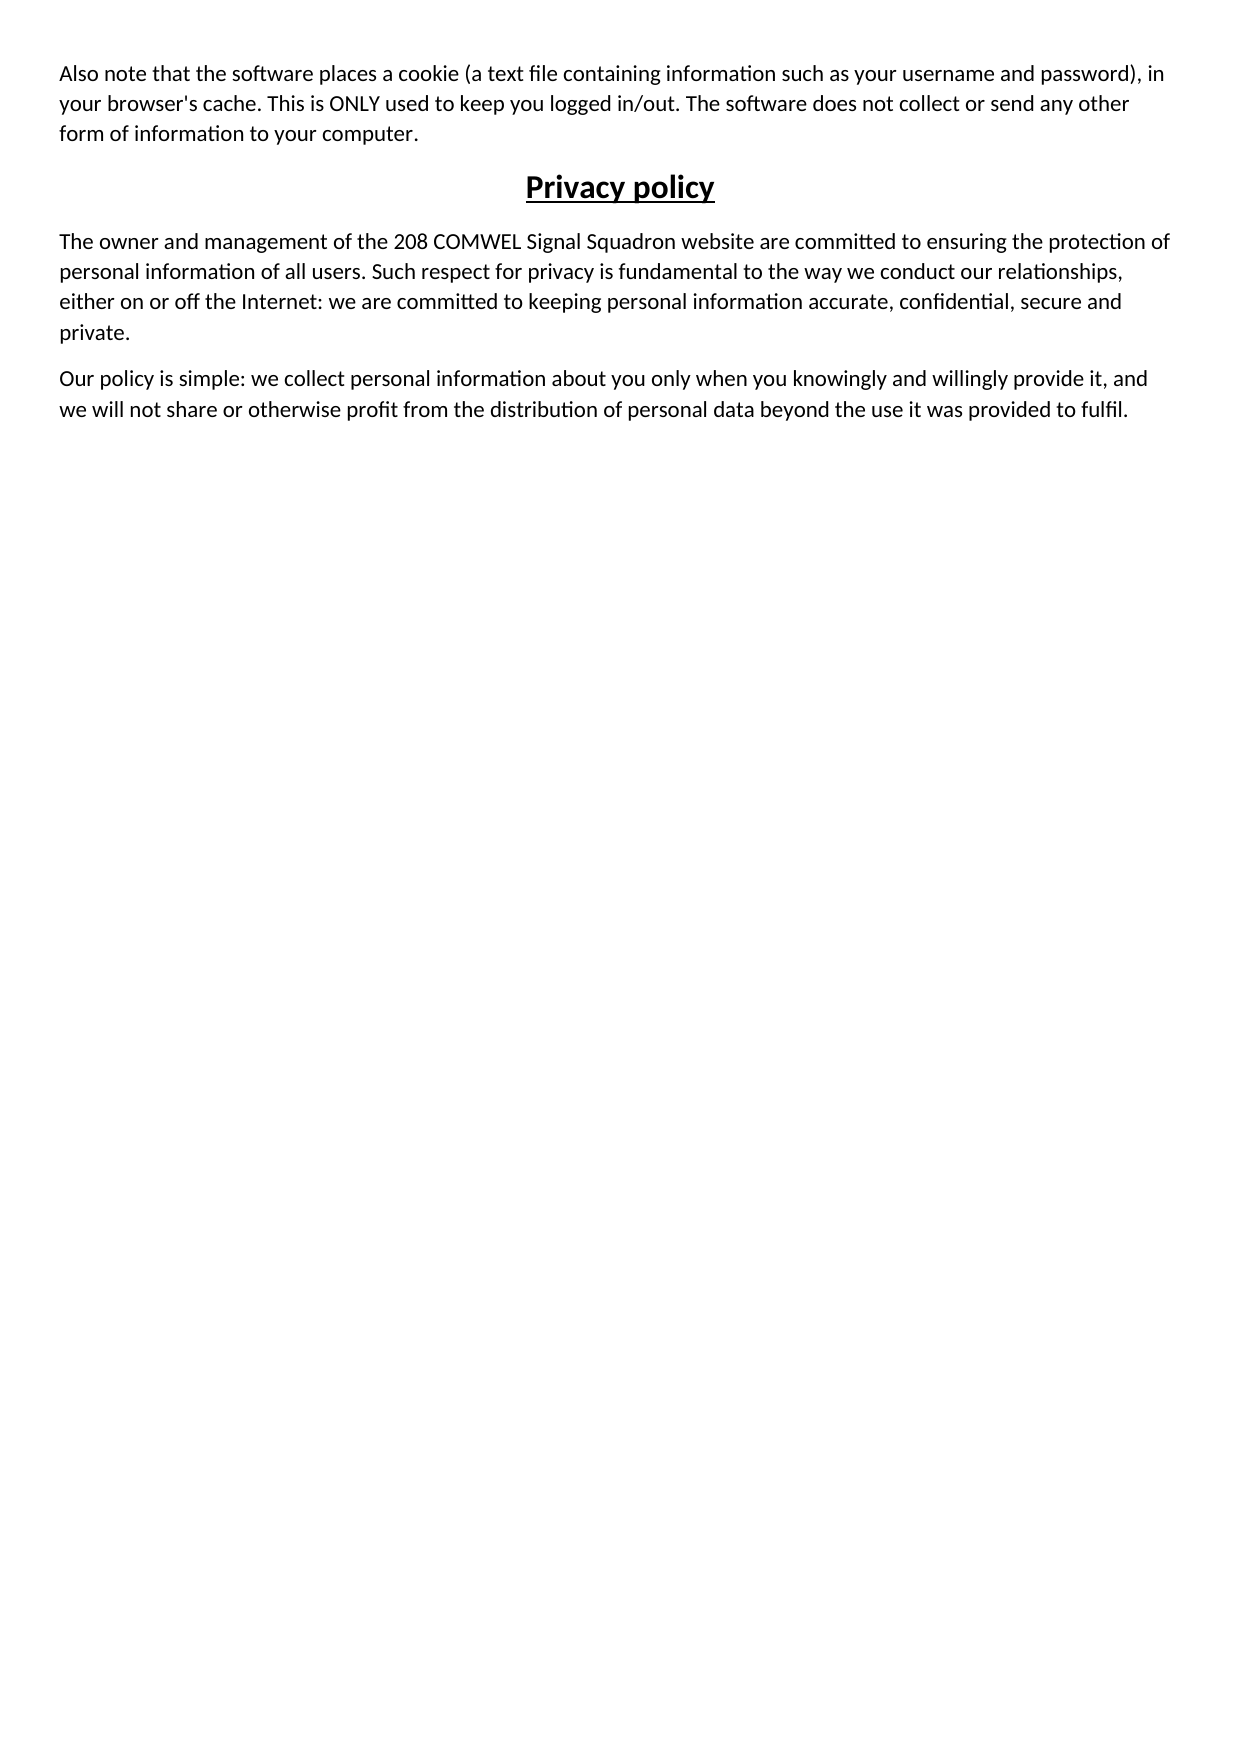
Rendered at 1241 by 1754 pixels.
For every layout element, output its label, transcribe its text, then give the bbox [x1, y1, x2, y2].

text Also note that the software places a cookie (a text file containing information such as your username and password), in your browser's cache. This is ONLY used to keep you logged in/out. The software does not collect or send any other form of information to your computer. [59, 59, 1181, 147]
text Privacy policy [59, 166, 1181, 207]
text The owner and management of the 208 COMWEL Signal Squadron website are committed to ensuring the protection of personal information of all users. Such respect for privacy is fundamental to the way we conduct our relationships, either on or off the Internet: we are committed to keeping personal information accurate, confidential, secure and private. [59, 227, 1181, 346]
text Our policy is simple: we collect personal information about you only when you knowingly and willingly provide it, and we will not share or otherwise profit from the distribution of personal data beyond the use it was provided to fulfil. [59, 364, 1181, 423]
